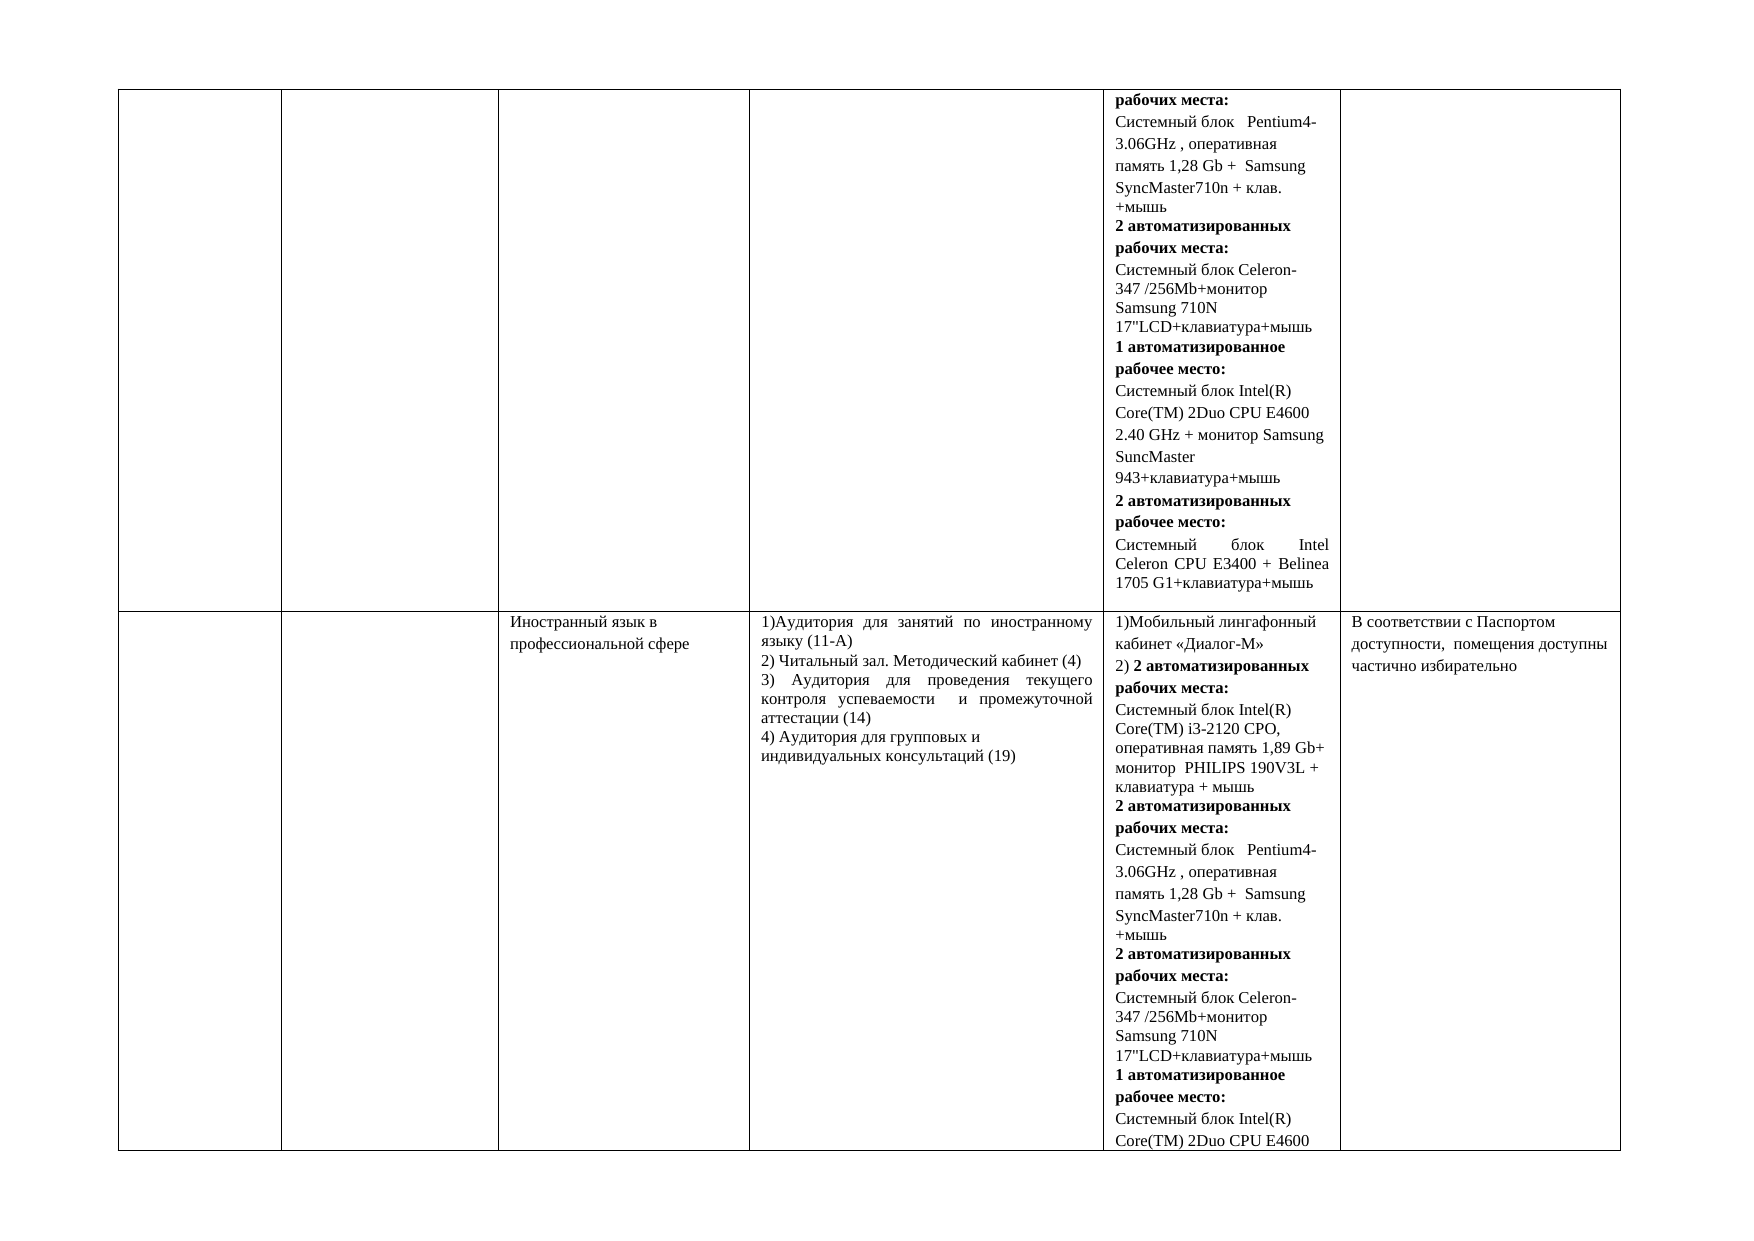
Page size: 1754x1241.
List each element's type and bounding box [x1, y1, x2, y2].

table_cell [1341, 612, 1620, 1150]
table_cell [499, 612, 749, 1150]
table_cell [119, 90, 281, 611]
table_cell [282, 90, 498, 611]
table_cell [119, 612, 281, 1150]
table_cell [499, 90, 749, 611]
table_cell [1104, 612, 1340, 1150]
table_cell [750, 90, 1103, 611]
table_cell [750, 612, 1103, 1150]
table_cell [1104, 90, 1340, 611]
table_cell [282, 612, 498, 1150]
table_cell [1341, 90, 1620, 611]
